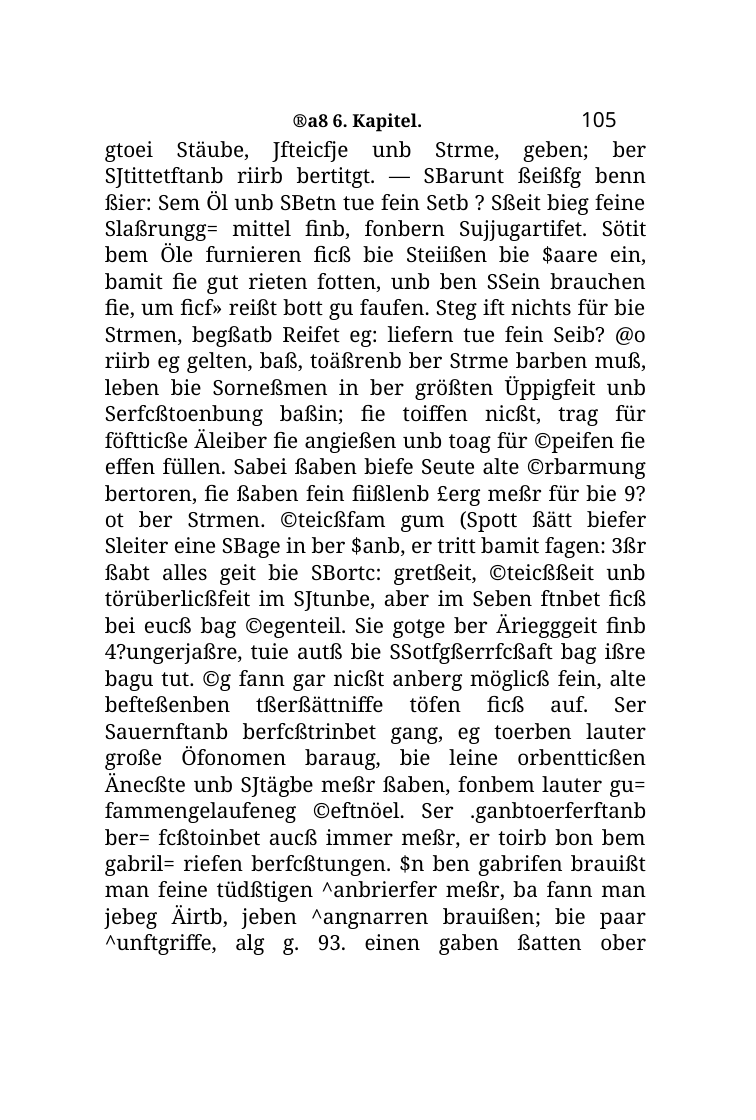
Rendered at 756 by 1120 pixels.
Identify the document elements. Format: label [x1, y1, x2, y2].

text [104, 136, 647, 956]
